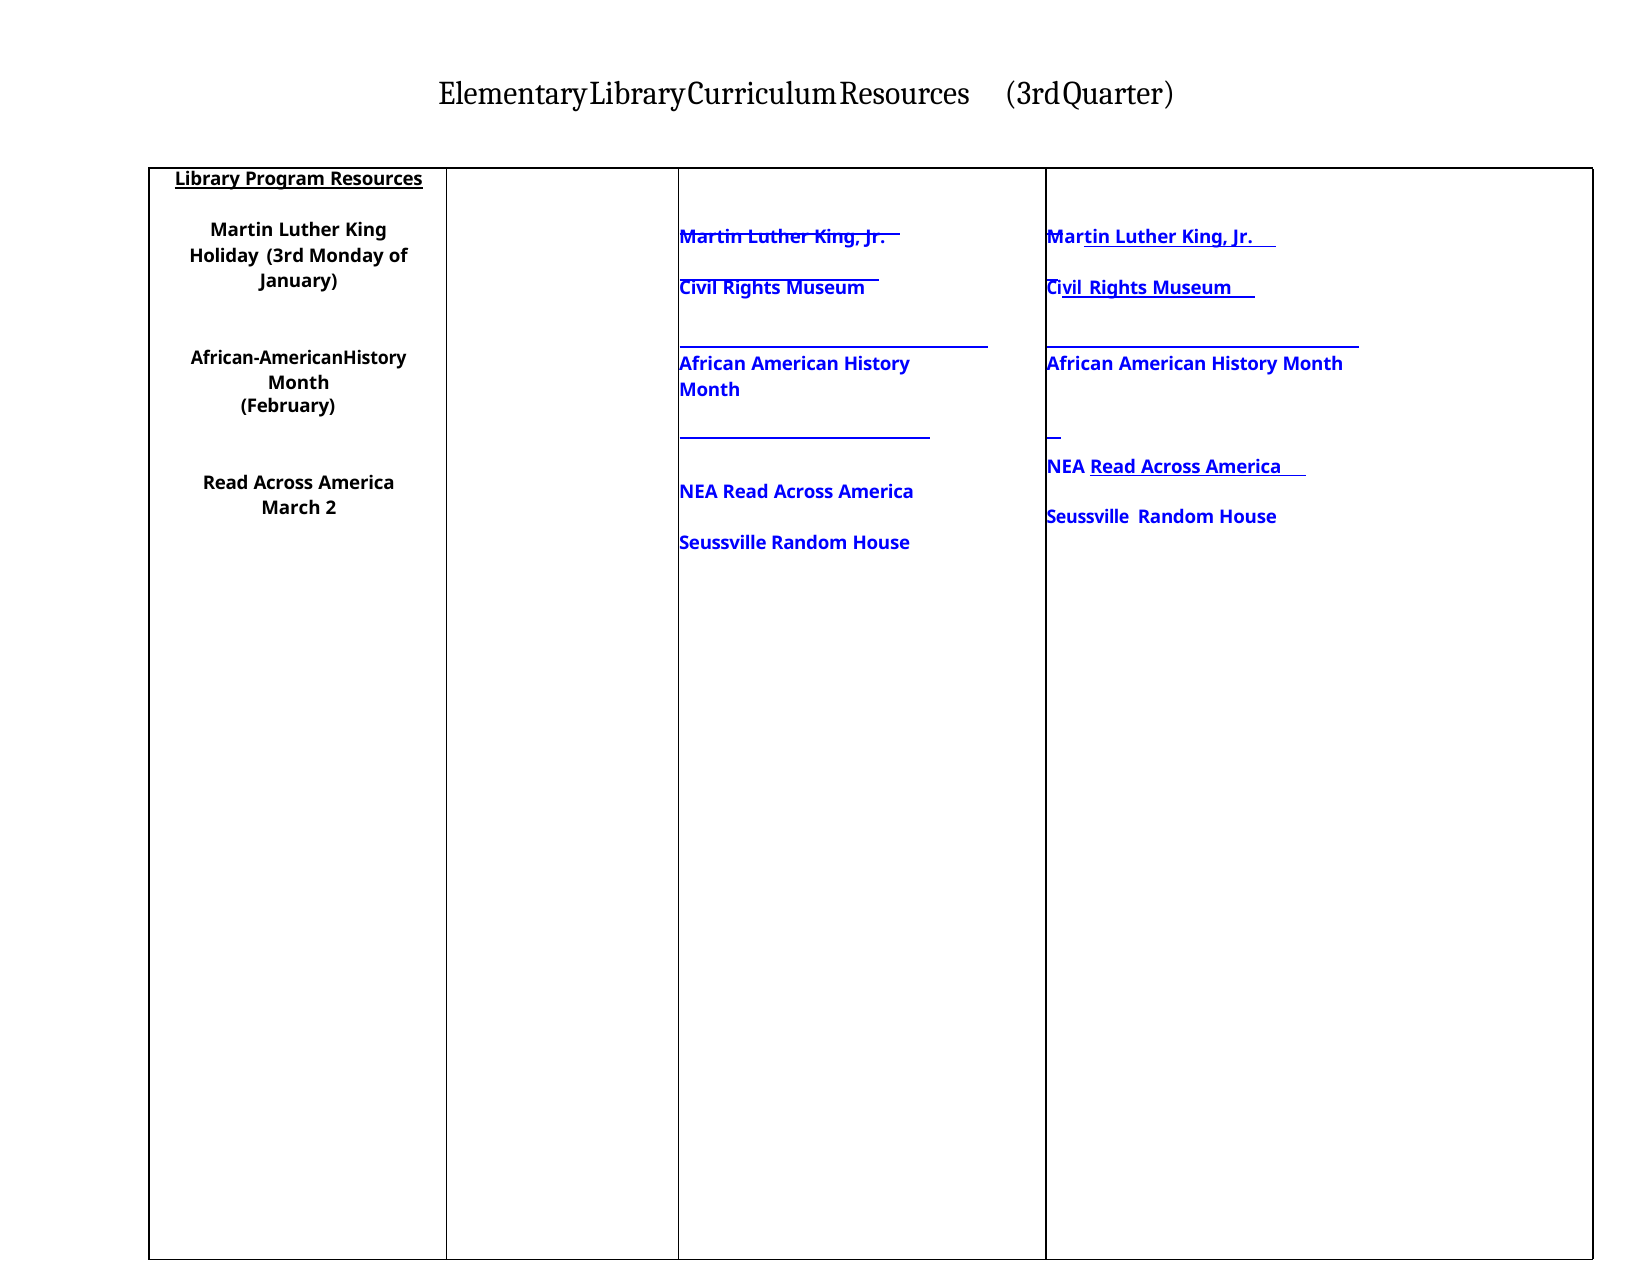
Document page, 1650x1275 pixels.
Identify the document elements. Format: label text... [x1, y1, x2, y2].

text Martin Luther King, Jr. Civil Rights Museum [1046, 224, 1276, 300]
text Read Across America March 2 [203, 469, 394, 520]
text (February) [154, 395, 422, 416]
text Martin Luther King Holiday (3rd Monday of January) [175, 217, 422, 293]
text Library Program Resources [174, 166, 1606, 191]
text African American History Month [1046, 351, 1606, 376]
text African-AmericanHistory Month [184, 344, 413, 395]
text African American History Month [679, 351, 968, 402]
text NEA Read Across America Seussville Random House [679, 478, 919, 554]
text NEA Read Across America Seussville Random House [1046, 453, 1306, 529]
text Martin Luther King, Jr. Civil Rights Museum [679, 224, 919, 300]
